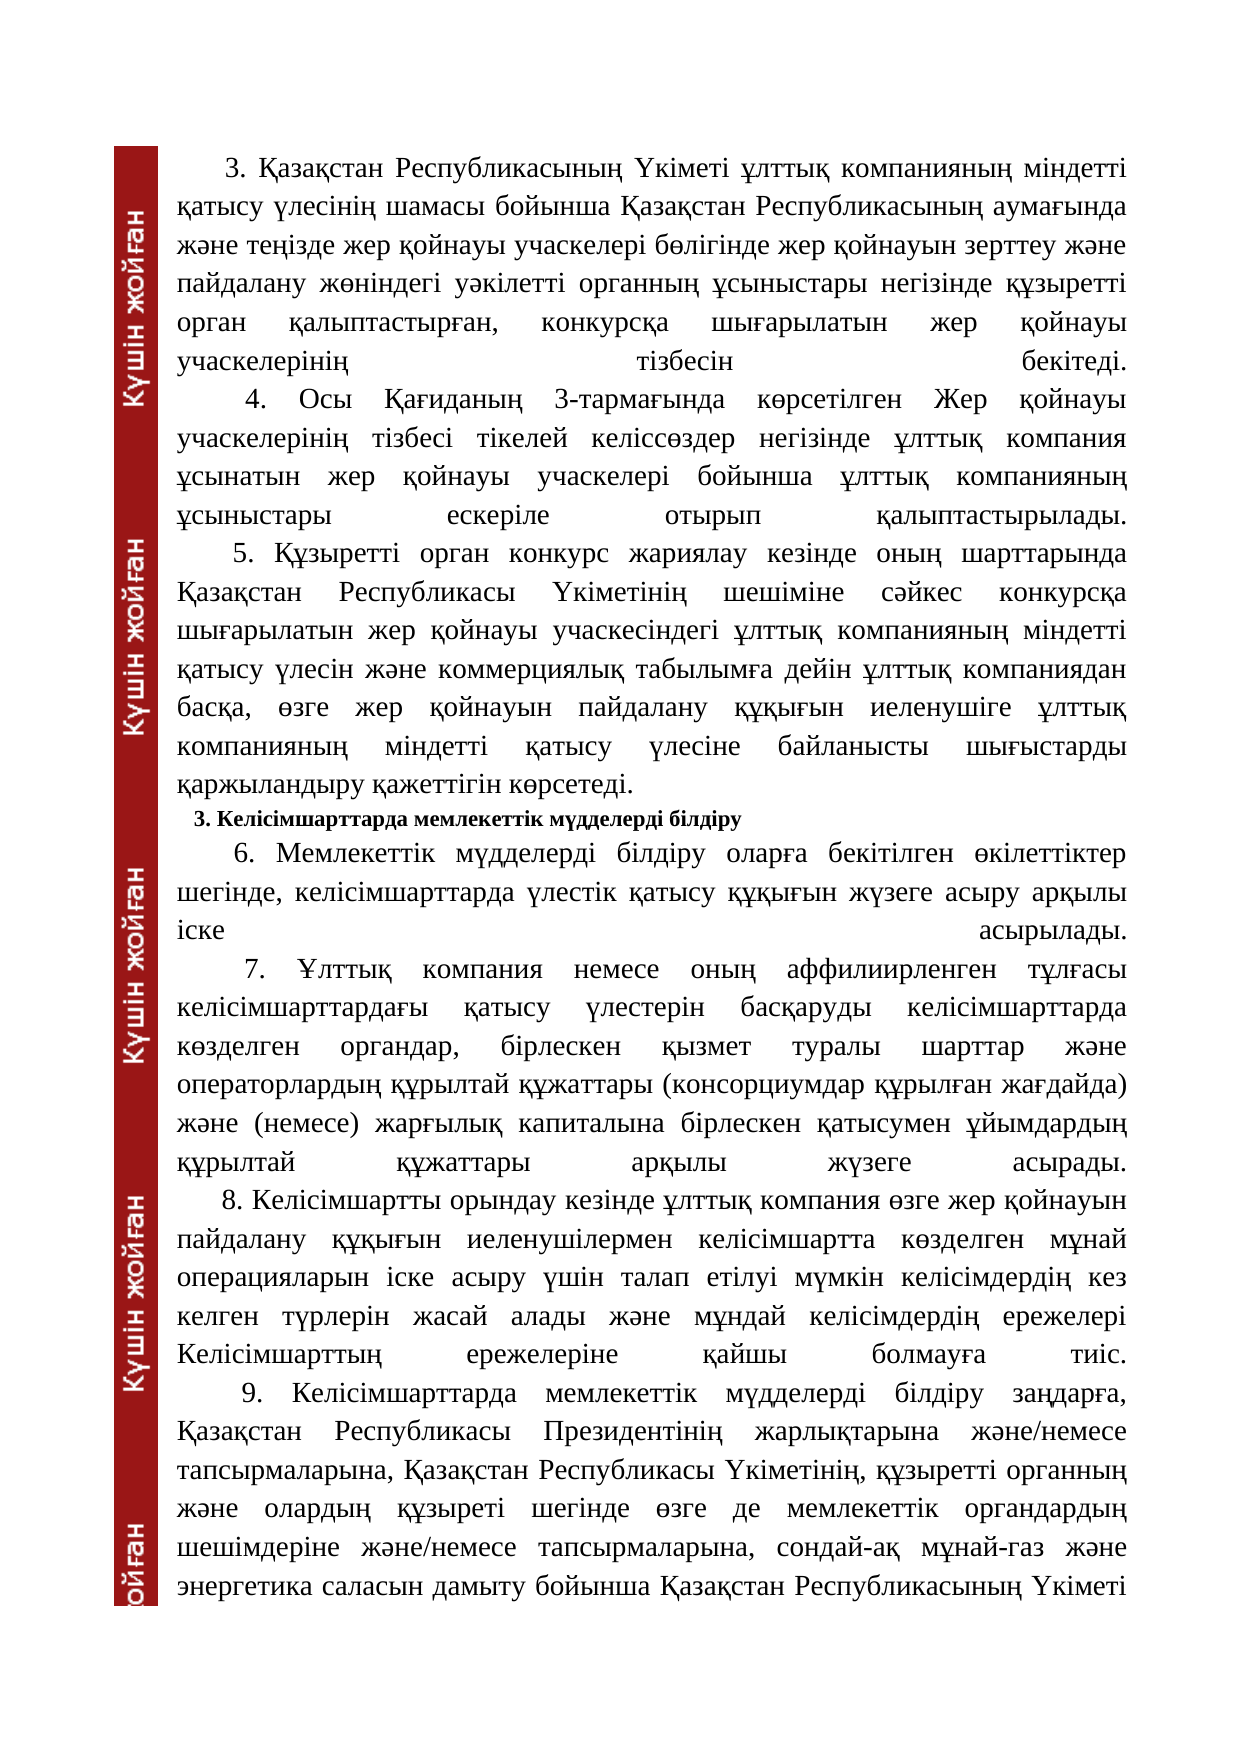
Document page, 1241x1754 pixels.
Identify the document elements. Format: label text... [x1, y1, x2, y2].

picture [114, 1601, 158, 1606]
picture [114, 800, 158, 805]
text 3. Қазақстан Республикасының Үкіметі ұлттық компанияның міндетті қатысу үлесінің шамасы бойынша Қазақстан Республикасының аумағында және теңізде жер қойнауы учаскелері бөлігінде жер қойнауын зерттеу және пайдалану жөніндегі уәкілетті органның ұсыныстары негізінде құзыретті орган қалыптастырған, конкурсқа шығарылатын жер қойнауы учаскелерінің тізбесін бекітеді. 4. Осы Қағиданың 3-тармағында көрсетілген Жер қойнауы учаскелерінің тізбесі тікелей келіссөздер негізінде ұлттық компания ұсынатын жер қойнауы учаскелері бойынша ұлттық компанияның ұсыныстары ескеріле отырып қалыптастырылады. 5. Құзыретті орган конкурс жариялау кезінде оның шарттарында Қазақстан Республикасы Үкіметінің шешіміне сәйкес конкурсқа шығарылатын жер қойнауы учаскесіндегі ұлттық компанияның міндетті қатысу үлесін және коммерциялық табылымға дейін ұлттық компаниядан басқа, өзге жер қойнауын пайдалану құқығын иеленушіге ұлттық компанияның міндетті қатысу үлесіне байланысты шығыстарды қаржыландыру қажеттігін көрсетеді. [112, 150, 1128, 800]
picture [114, 146, 158, 150]
text 3. Келісімшарттарда мемлекеттік мүдделерді білдіру [112, 805, 1128, 832]
